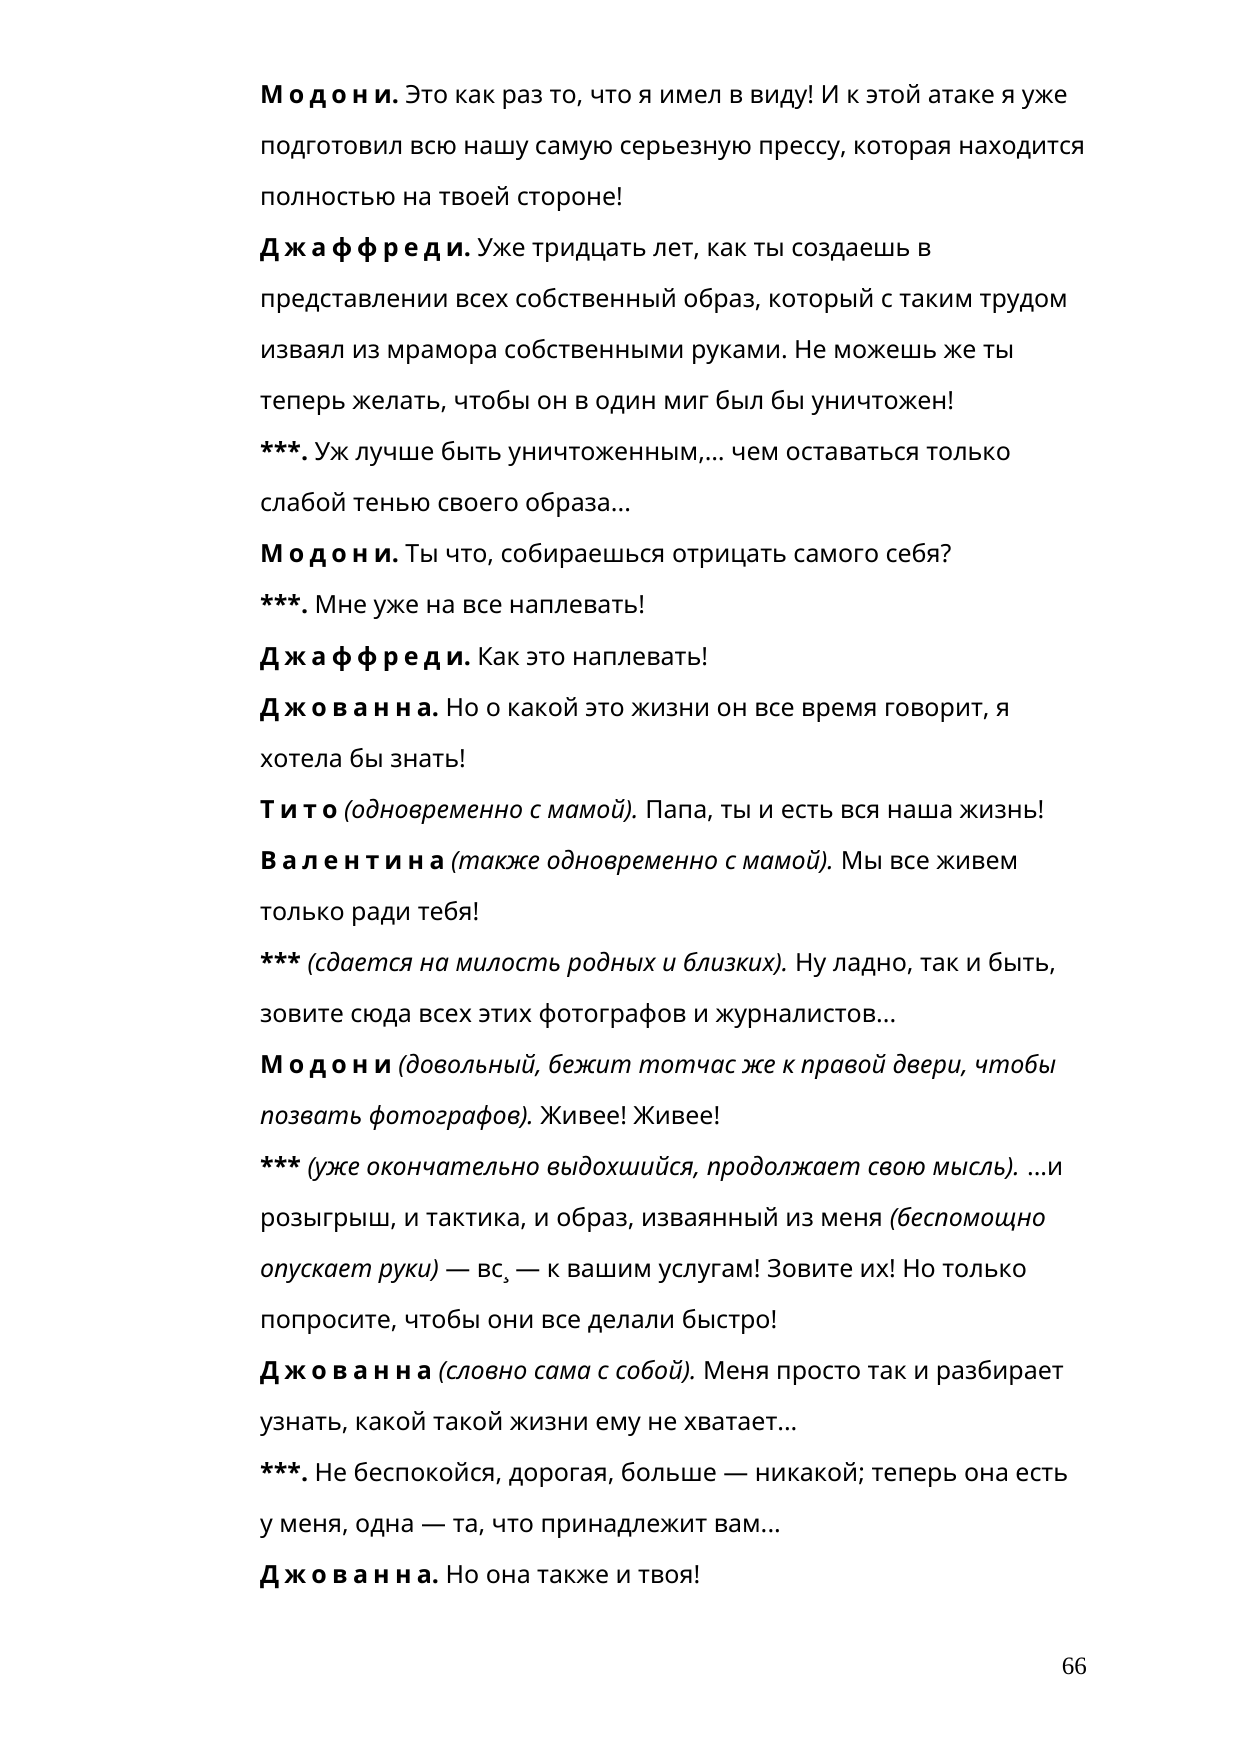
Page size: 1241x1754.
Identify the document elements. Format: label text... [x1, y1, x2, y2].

text *** (сдается на милость родных и близких). Ну ладно, так и быть, зовите сюда всех этих фотографов и журналистов... [260, 944, 1087, 1029]
text ***. Не беспокойся, дорогая, больше — никакой; теперь она есть у меня, одна — та, что принадлежит вам... [260, 1455, 1087, 1540]
text Джаффреди. Уже тридцать лет, как ты создаешь в представлении всех собственный образ, который с таким трудом изваял из мрамора собственными руками. Не можешь же ты теперь желать, чтобы он в один миг был бы уничтожен! [260, 230, 1087, 417]
text Тито (одновременно с мамой). Папа, ты и есть вся наша жизнь! [260, 791, 1087, 825]
text ***. Мне уже на все наплевать! [260, 587, 1087, 621]
text Джованна (словно сама с собой). Меня просто так и разбирает узнать, какой такой жизни ему не хватает... [260, 1353, 1087, 1438]
text Модони. Ты что, собираешься отрицать самого себя? [260, 536, 1087, 570]
text Модони (довольный, бежит тотчас же к правой двери, чтобы позвать фотографов). Живее! Живее! [260, 1047, 1087, 1132]
text Джованна. Но она также и твоя! [260, 1557, 1087, 1591]
text *** (уже окончательно выдохшийся, продолжает свою мысль). ...и розыгрыш, и тактика, и образ, изваянный из меня (беспомощно опускает руки) — вс¸ — к вашим услугам! Зовите их! Но только попросите, чтобы они все делали быстро! [260, 1149, 1087, 1336]
text ***. Уж лучше быть уничтоженным,… чем оставаться только слабой тенью своего образа... [260, 434, 1087, 519]
text Джованна. Но о какой это жизни он все время говорит, я хотела бы знать! [260, 689, 1087, 774]
text Модони. Это как раз то, что я имел в виду! И к этой атаке я уже подготовил всю нашу самую серьезную прессу, которая находится полностью на твоей стороне! [260, 77, 1087, 213]
text Джаффреди. Как это наплевать! [260, 638, 1087, 672]
text Валентина (также одновременно с мамой). Мы все живем только ради тебя! [260, 842, 1087, 927]
